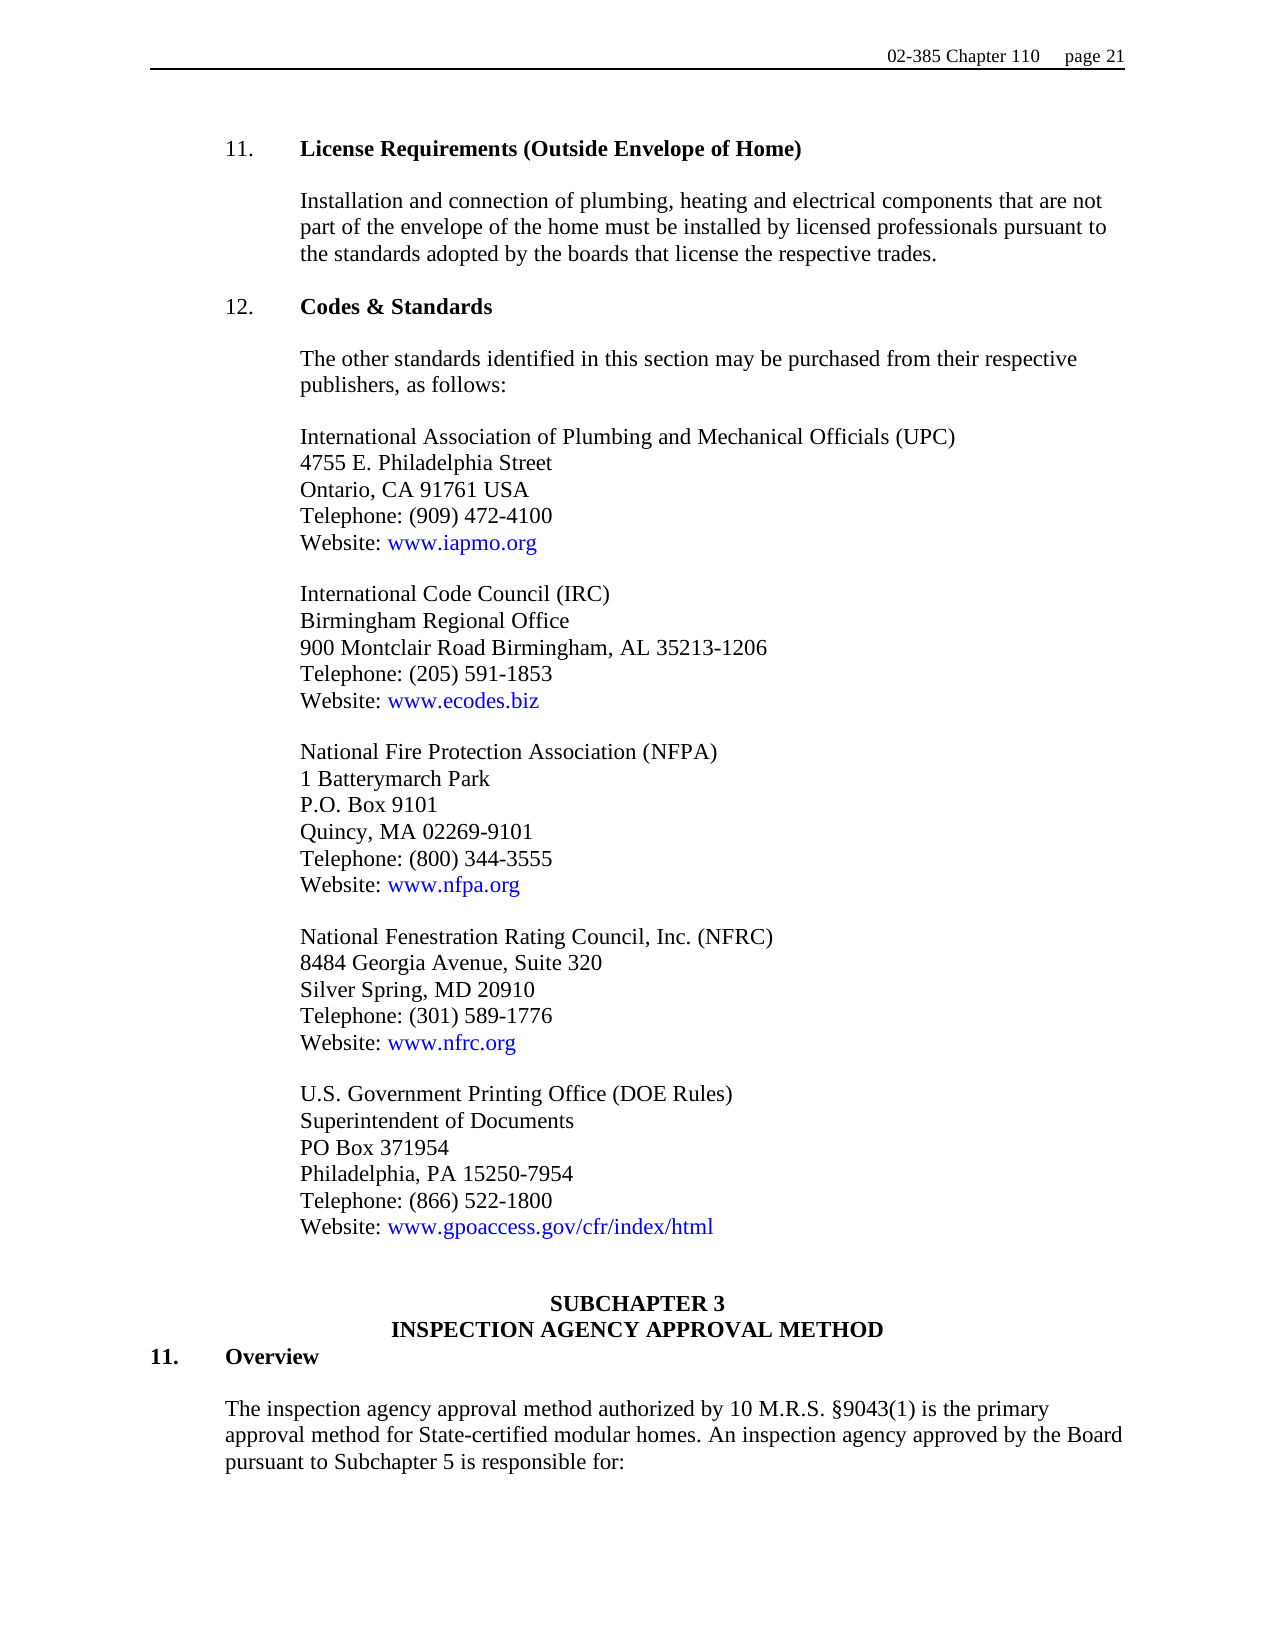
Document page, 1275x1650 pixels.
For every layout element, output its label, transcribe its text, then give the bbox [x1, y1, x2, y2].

text Codes & Standards [225, 293, 1125, 319]
text National Fenestration Rating Council, Inc. (NFRC) 8484 Georgia Avenue, Suite 320 Silver Spring, MD 20910 Telephone: (301) 589-1776 Website: www.nfrc.org [300, 922, 1125, 1055]
text Overview [150, 1343, 1125, 1369]
text License Requirements (Outside Envelope of Home) [225, 135, 1125, 162]
text The other standards identified in this section may be purchased from their respective publishers, as follows: [300, 344, 1125, 397]
text International Association of Plumbing and Mechanical Officials (UPC) 4755 E. Philadelphia Street Ontario, CA 91761 USA Telephone: (909) 472-4100 Website: www.iapmo.org [300, 422, 1125, 555]
text Subchapter 3 Inspection Agency Approval Method [150, 1290, 1125, 1343]
text Installation and connection of plumbing, heating and electrical components that are not part of the envelope of the home must be installed by licensed professionals pursuant to the standards adopted by the boards that license the respective trades. [300, 187, 1125, 266]
text U.S. Government Printing Office (DOE Rules) Superintendent of Documents PO Box 371954 Philadelphia, PA 15250-7954 Telephone: (866) 522-1800 Website: www.gpoaccess.gov/cfr/index/html [300, 1080, 1125, 1240]
text The inspection agency approval method authorized by 10 M.R.S. §9043(1) is the primary approval method for State-certified modular homes. An inspection agency approved by the Board pursuant to Subchapter 5 is responsible for: [225, 1394, 1125, 1474]
text International Code Council (IRC) Birmingham Regional Office 900 Montclair Road Birmingham, AL 35213-1206 Telephone: (205) 591-1853 Website: www.ecodes.biz [300, 580, 1125, 713]
text National Fire Protection Association (NFPA) 1 Batterymarch Park P.O. Box 9101 Quincy, MA 02269-9101 Telephone: (800) 344-3555 Website: www.nfpa.org [300, 738, 1125, 897]
